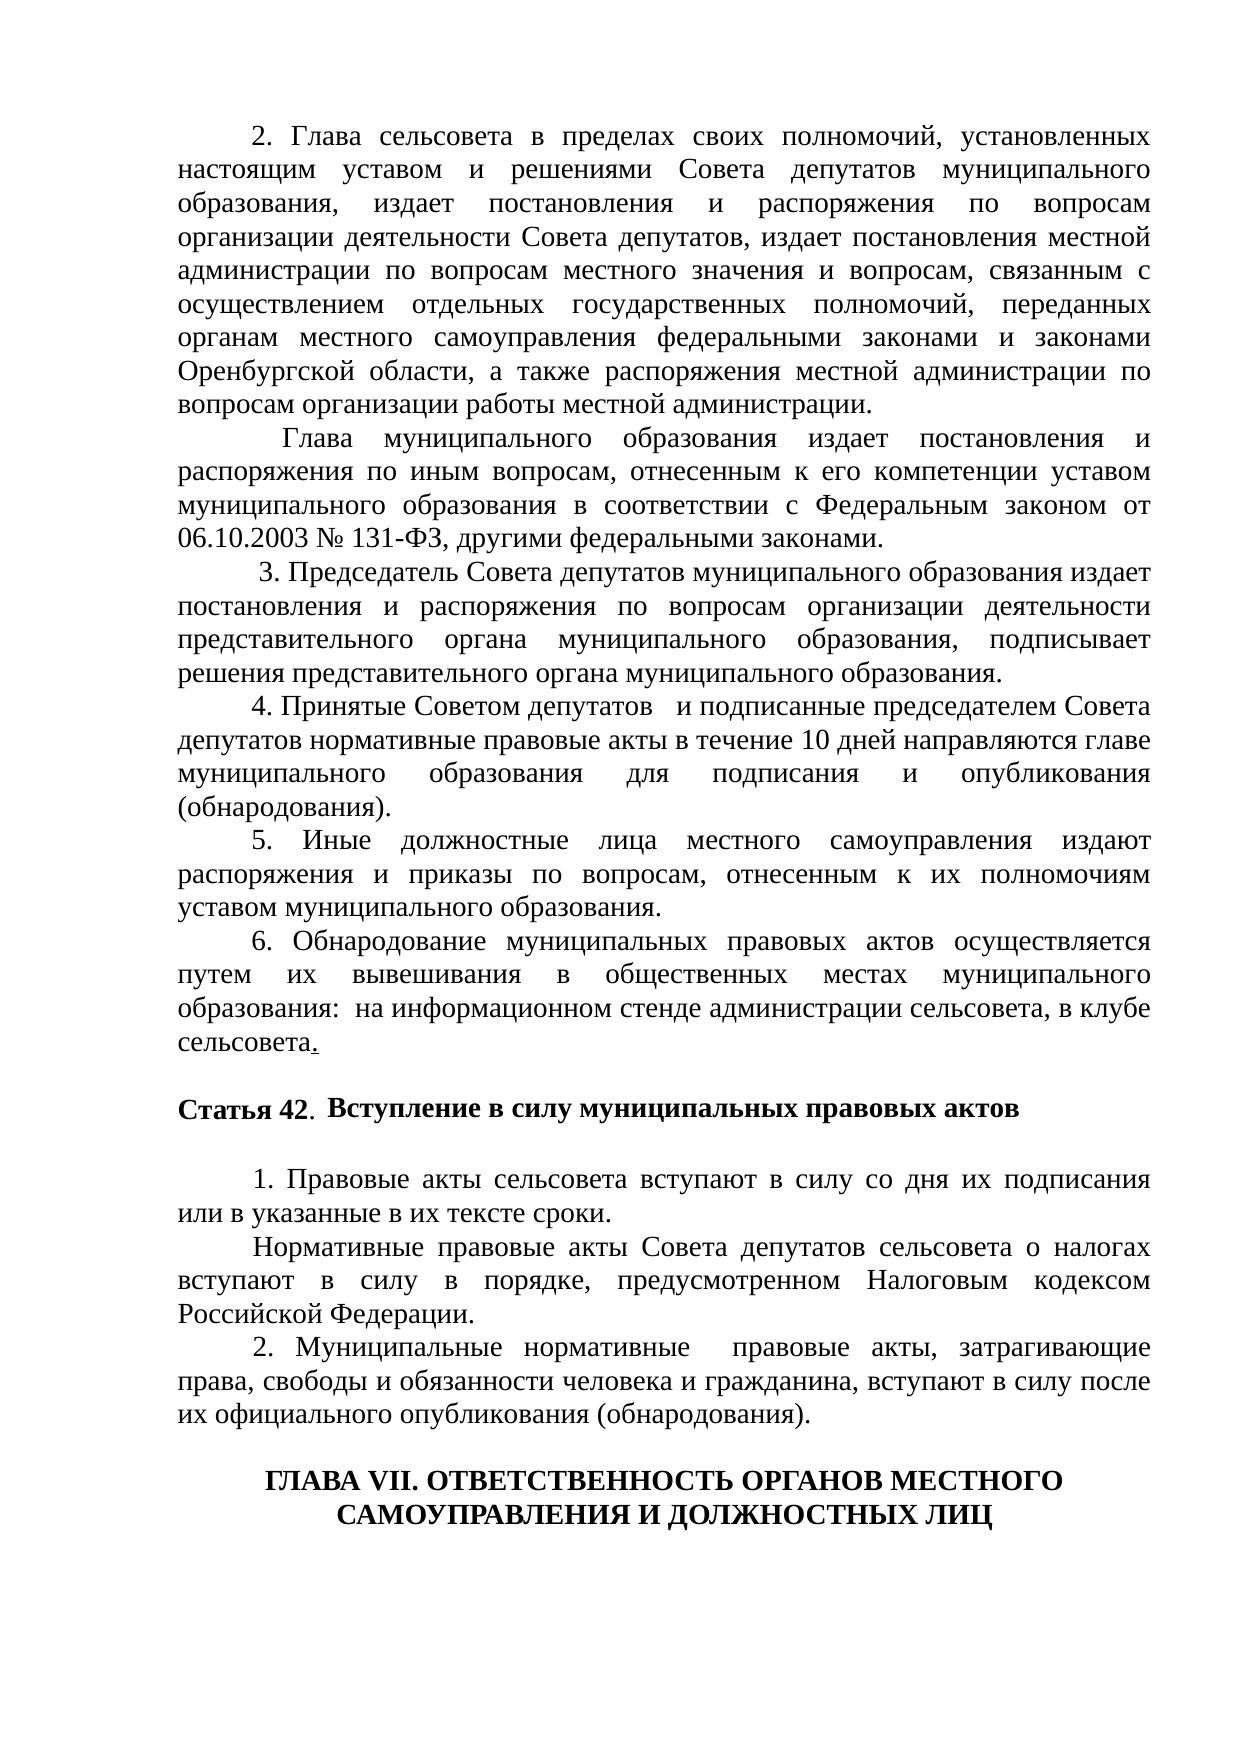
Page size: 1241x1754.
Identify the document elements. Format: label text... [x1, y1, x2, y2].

text Глава муниципального образования издает постановления и распоряжения по иным вопросам, отнесенным к его компетенции уставом муниципального образования в соответствии с Федеральным законом от 06.10.2003 № 131-ФЗ, другими федеральными законами. [177, 420, 1152, 554]
table_header Вступление в силу муниципальных правовых актов [327, 1090, 1163, 1162]
text 2. Муниципальные нормативные правовые акты, затрагивающие права, свободы и обязанности человека и гражданина, вступают в силу после их официального опубликования (обнародования). [177, 1329, 1152, 1430]
text 4. Принятые Советом депутатов и подписанные председателем Совета депутатов нормативные правовые акты в течение 10 дней направляются главе муниципального образования для подписания и опубликования (обнародования). [177, 688, 1152, 822]
table_header Статья 42. [166, 1090, 327, 1162]
text 2. Глава сельсовета в пределах своих полномочий, установленных настоящим уставом и решениями Совета депутатов муниципального образования, издает постановления и распоряжения по вопросам организации деятельности Совета депутатов, издает постановления местной администрации по вопросам местного значения и вопросам, связанным с осуществлением отдельных государственных полномочий, переданных органам местного самоуправления федеральными законами и законами Оренбургской области, а также распоряжения местной администрации по вопросам организации работы местной администрации. [177, 118, 1152, 420]
text 3. Председатель Совета депутатов муниципального образования издает постановления и распоряжения по вопросам организации деятельности представительного органа муниципального образования, подписывает решения представительного органа муниципального образования. [177, 554, 1152, 688]
text ГЛАВА VII. ОТВЕТСТВЕННОСТЬ ОРГАНОВ МЕСТНОГО САМОУПРАВЛЕНИЯ И ДОЛЖНОСТНЫХ ЛИЦ [177, 1463, 1152, 1531]
text 5. Иные должностные лица местного самоуправления издают распоряжения и приказы по вопросам, отнесенным к их полномочиям уставом муниципального образования. [177, 822, 1152, 923]
text Нормативные правовые акты Совета депутатов сельсовета о налогах вступают в силу в порядке, предусмотренном Налоговым кодексом Российской Федерации. [177, 1229, 1152, 1329]
text 1. Правовые акты сельсовета вступают в силу со дня их подписания или в указанные в их тексте сроки. [177, 1162, 1152, 1229]
text 6. Обнародование муниципальных правовых актов осуществляется путем их вывешивания в общественных местах муниципального образования: на информационном стенде администрации сельсовета, в клубе сельсовета. [177, 923, 1152, 1057]
